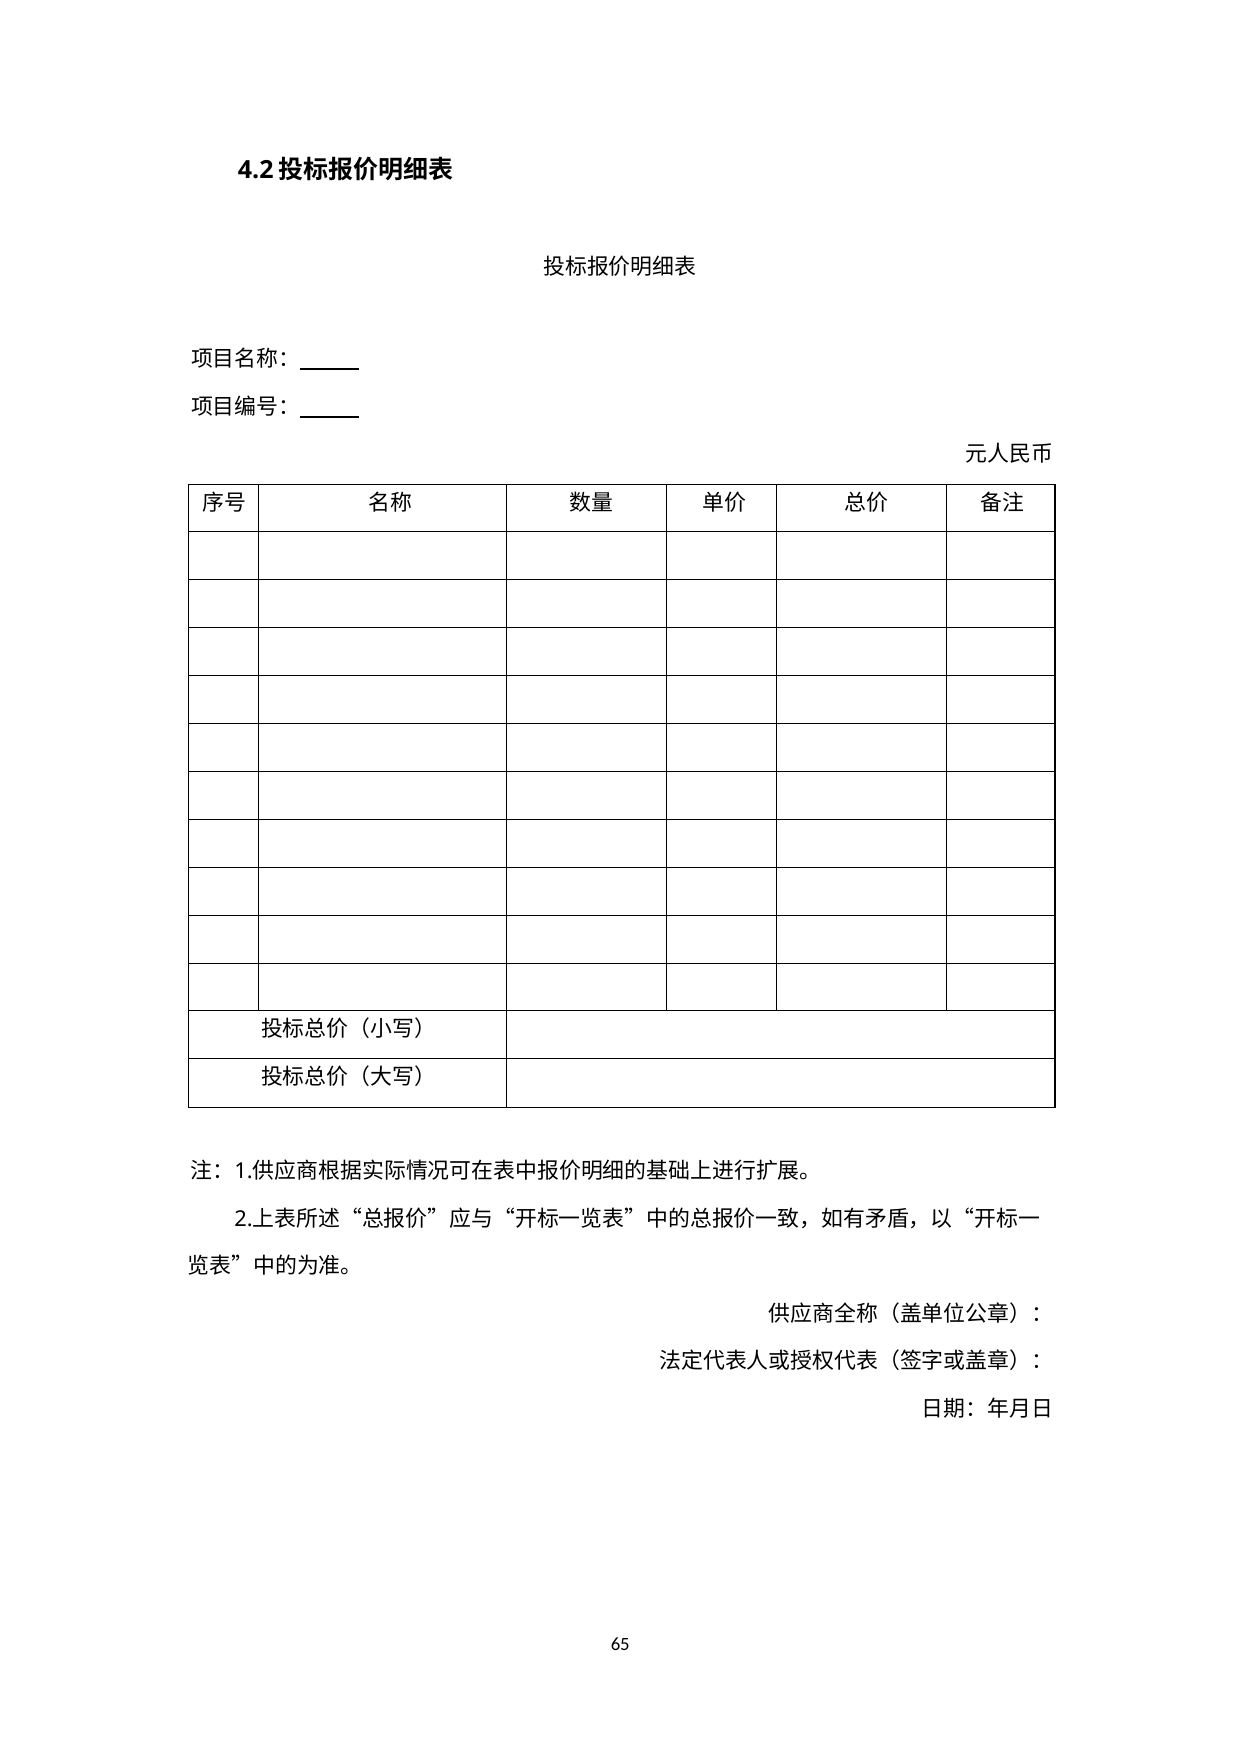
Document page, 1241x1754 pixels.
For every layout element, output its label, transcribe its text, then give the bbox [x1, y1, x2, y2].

table_cell [259, 580, 506, 627]
table_header 数量 [507, 485, 666, 531]
table_cell [667, 916, 776, 962]
table_cell [507, 532, 666, 579]
table_cell [259, 532, 506, 579]
table_cell [189, 580, 258, 627]
text 法定代表人或授权代表（签字或盖章）： [187, 1343, 1053, 1375]
subtitle 4.2投标报价明细表 [187, 150, 1053, 186]
table_cell [259, 820, 506, 867]
table_cell [189, 964, 258, 1010]
table_cell [667, 964, 776, 1010]
table_cell [777, 820, 946, 867]
text 供应商全称（盖单位公章）： [187, 1296, 1053, 1327]
text 2.上表所述“总报价”应与“开标一览表”中的总报价一致，如有矛盾，以“开标一览表”中的为准。 [187, 1201, 1053, 1280]
table_cell [189, 916, 258, 962]
table_cell [777, 628, 946, 675]
text 注：1.供应商根据实际情况可在表中报价明细的基础上进行扩展。 [187, 1153, 1053, 1185]
table_cell [259, 724, 506, 771]
table_cell [507, 628, 666, 675]
table_cell [667, 532, 776, 579]
table_cell [259, 868, 506, 914]
table_cell [507, 964, 666, 1010]
table_cell [189, 820, 258, 867]
table_cell [507, 676, 666, 723]
table_cell [507, 1059, 1054, 1107]
text 项目名称： [187, 341, 1053, 373]
text 投标报价明细表 [187, 249, 1053, 281]
table_header 总价 [777, 485, 946, 531]
table_cell [947, 628, 1054, 675]
table_cell [189, 868, 258, 914]
table_cell [667, 772, 776, 819]
table_cell 投标总价（大写） [189, 1059, 506, 1107]
table_cell [259, 964, 506, 1010]
text 项目编号： [187, 389, 1053, 420]
table_cell [259, 772, 506, 819]
table_cell [667, 580, 776, 627]
table_cell [189, 628, 258, 675]
table_cell [667, 724, 776, 771]
table_cell [947, 532, 1054, 579]
table_cell [259, 916, 506, 962]
table_cell [947, 964, 1054, 1010]
table_cell [777, 724, 946, 771]
table_cell [947, 772, 1054, 819]
table_cell [777, 532, 946, 579]
table_cell [777, 868, 946, 914]
table_cell 投标总价（小写） [189, 1011, 506, 1058]
table_cell [777, 676, 946, 723]
table_cell [667, 868, 776, 914]
table_cell [947, 724, 1054, 771]
table_cell [667, 628, 776, 675]
table_cell [777, 580, 946, 627]
table_cell [947, 580, 1054, 627]
table_cell [947, 676, 1054, 723]
table_header 名称 [259, 485, 506, 531]
table_cell [777, 916, 946, 962]
table_cell [189, 724, 258, 771]
table_cell [947, 820, 1054, 867]
table_cell [507, 724, 666, 771]
table_cell [259, 676, 506, 723]
text 元人民币 [187, 436, 1053, 468]
table_cell [947, 916, 1054, 962]
table_cell [189, 532, 258, 579]
table_header 备注 [947, 485, 1054, 531]
table_cell [259, 628, 506, 675]
text 日期：年月日 [187, 1391, 1053, 1422]
table_cell [507, 1011, 1054, 1058]
table_cell [667, 676, 776, 723]
table_cell [189, 772, 258, 819]
table_header 单价 [667, 485, 776, 531]
table_cell [507, 580, 666, 627]
table_cell [507, 916, 666, 962]
table_cell [667, 820, 776, 867]
table_cell [189, 676, 258, 723]
table_cell [507, 868, 666, 914]
table_cell [507, 772, 666, 819]
table_header 序号 [189, 485, 258, 531]
table_cell [777, 964, 946, 1010]
table_cell [507, 820, 666, 867]
table_cell [947, 868, 1054, 914]
table_cell [777, 772, 946, 819]
